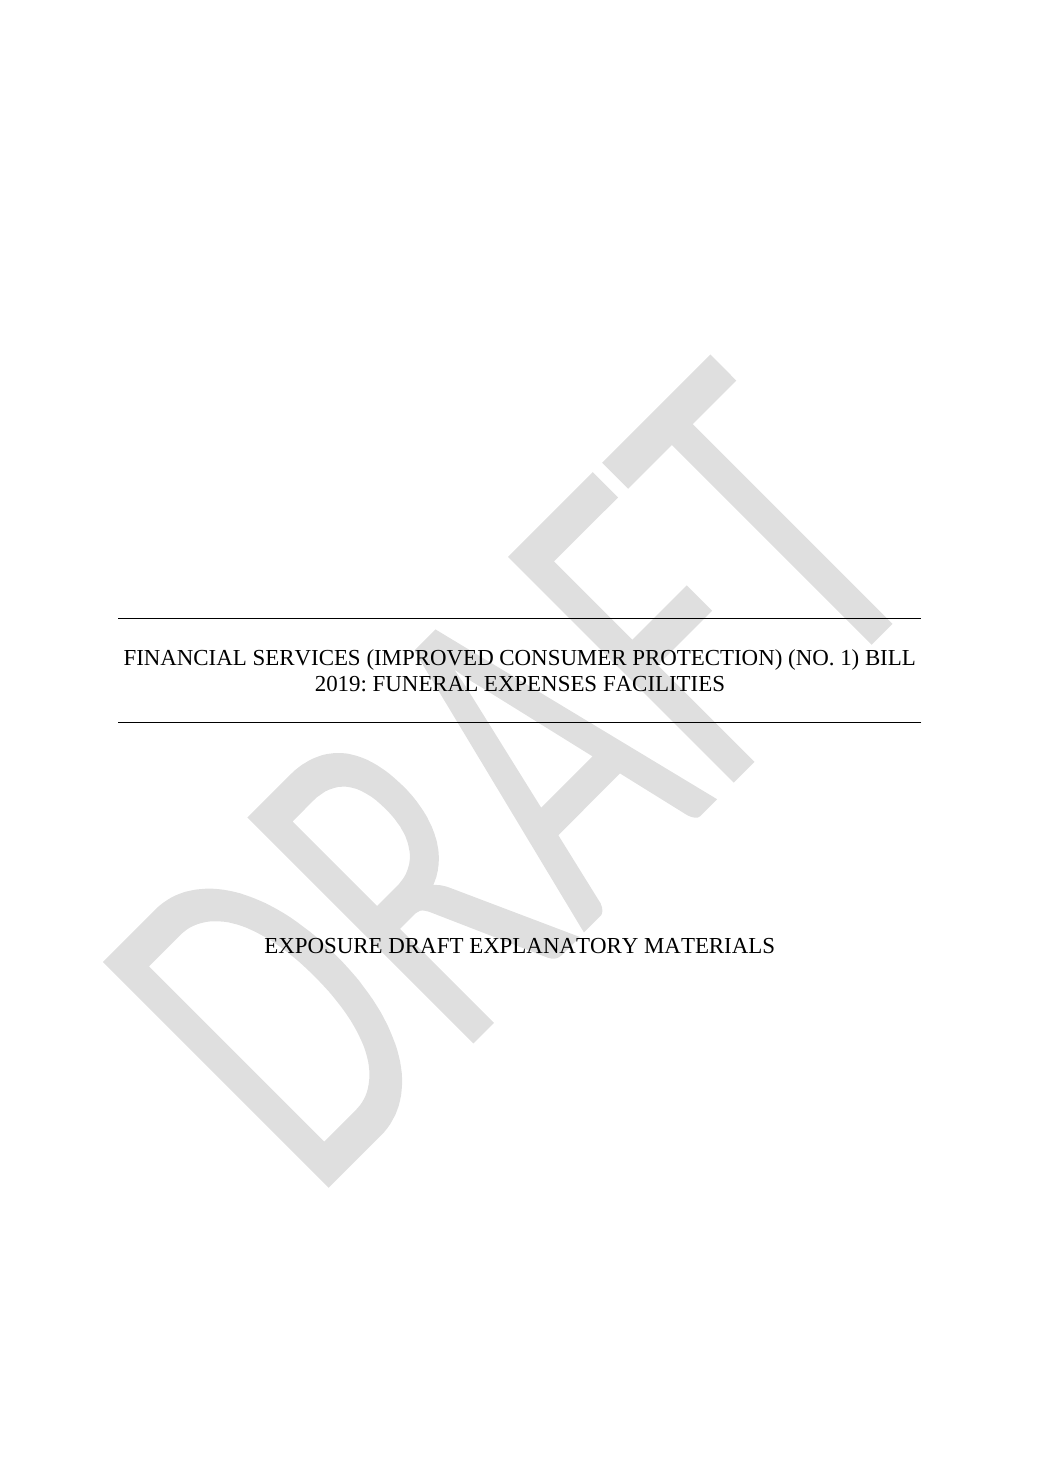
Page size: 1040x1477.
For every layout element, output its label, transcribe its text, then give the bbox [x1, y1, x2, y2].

text EXPOSURE DRAFT EXPLANATORY MATERIALS [118, 932, 921, 959]
text Financial Services (Improved Consumer Protection) (No. 1) Bill 2019: funeral ExpenseS facilities [118, 619, 921, 722]
